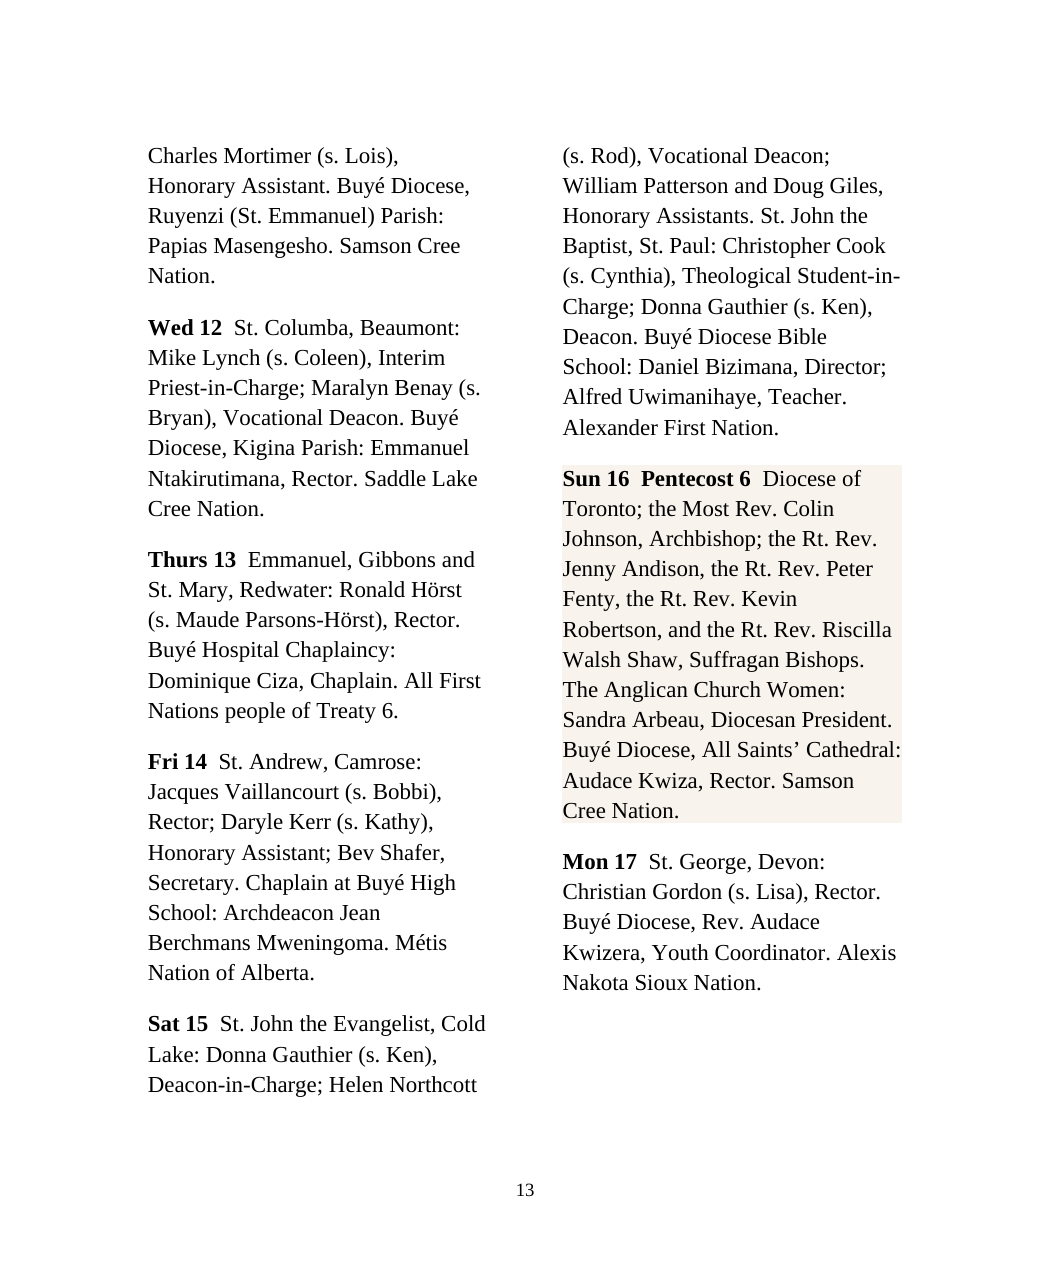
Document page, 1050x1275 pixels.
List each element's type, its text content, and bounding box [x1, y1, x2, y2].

text Sun 16 Pentecost 6 Diocese of Toronto; the Most Rev. Colin Johnson, Archbishop; the Rt. Rev. Jenny Andison, the Rt. Rev. Peter Fenty, the Rt. Rev. Kevin Robertson, and the Rt. Rev. Riscilla Walsh Shaw, Suffragan Bishops. The Anglican Church Women: Sandra Arbeau, Diocesan President. Buyé Diocese, All Saints’ Cathedral: Audace Kwiza, Rector. Samson Cree Nation. [562, 465, 902, 823]
text Fri 14 St. Andrew, Camrose: Jacques Vaillancourt (s. Bobbi), Rector; Daryle Kerr (s. Kathy), Honorary Assistant; Bev Shafer, Secretary. Chaplain at Buyé High School: Archdeacon Jean Berchmans Mweningoma. Métis Nation of Alberta. [148, 748, 487, 986]
text Sat 15 St. John the Evangelist, Cold Lake: Donna Gauthier (s. Ken), Deacon-in-Charge; Helen Northcott (s. Rod), Vocational Deacon; William Patterson and Doug Giles, Honorary Assistants. St. John the Baptist, St. Paul: Christopher Cook (s. Cynthia), Theological Student-in-Charge; Donna Gauthier (s. Ken), Deacon. Buyé Diocese Bible School: Daniel Bizimana, Director; Alfred Uwimanihaye, Teacher. Alexander First Nation. [148, 1011, 487, 1097]
text Sat 15 St. John the Evangelist, Cold Lake: Donna Gauthier (s. Ken), Deacon-in-Charge; Helen Northcott (s. Rod), Vocational Deacon; William Patterson and Doug Giles, Honorary Assistants. St. John the Baptist, St. Paul: Christopher Cook (s. Cynthia), Theological Student-in-Charge; Donna Gauthier (s. Ken), Deacon. Buyé Diocese Bible School: Daniel Bizimana, Director; Alfred Uwimanihaye, Teacher. Alexander First Nation. [562, 142, 902, 440]
text Mon 17 St. George, Devon: Christian Gordon (s. Lisa), Rector. Buyé Diocese, Rev. Audace Kwizera, Youth Coordinator. Alexis Nakota Sioux Nation. [562, 848, 902, 995]
text Wed 12 St. Columba, Beaumont: Mike Lynch (s. Coleen), Interim Priest-in-Charge; Maralyn Benay (s. Bryan), Vocational Deacon. Buyé Diocese, Kigina Parish: Emmanuel Ntakirutimana, Rector. Saddle Lake Cree Nation. [148, 314, 487, 521]
text Thurs 13 Emmanuel, Gibbons and St. Mary, Redwater: Ronald Hörst (s. Maude Parsons-Hörst), Rector. Buyé Hospital Chaplaincy: Dominique Ciza, Chaplain. All First Nations people of Treaty 6. [148, 546, 487, 723]
